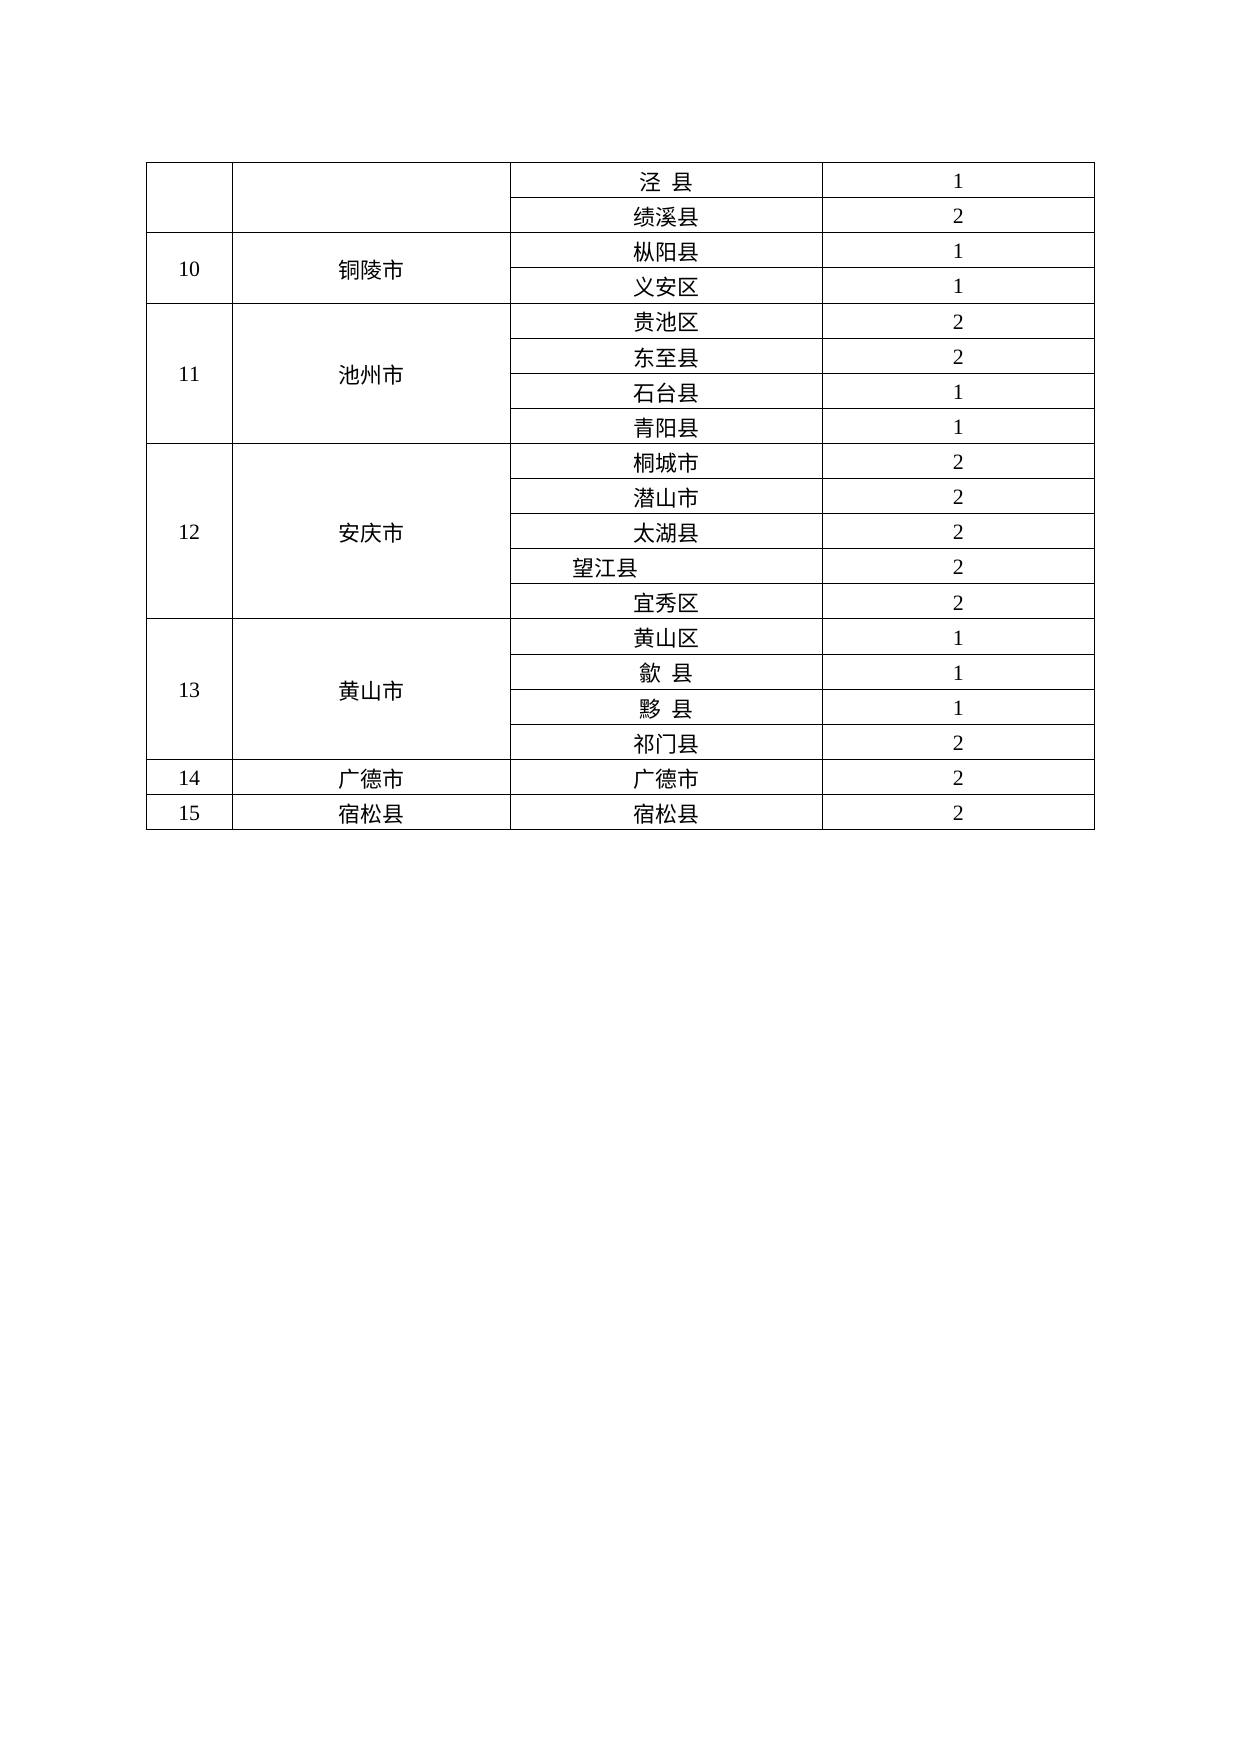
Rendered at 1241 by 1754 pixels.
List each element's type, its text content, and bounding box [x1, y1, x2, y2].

table_cell 东至县 [511, 339, 822, 373]
table_cell 1 [823, 163, 1094, 197]
table_cell 1 [823, 233, 1094, 267]
table_cell 桐城市 [511, 444, 822, 478]
table_cell 枞阳县 [511, 233, 822, 267]
table_cell 2 [823, 584, 1094, 618]
table_cell 义安区 [511, 268, 822, 302]
table_cell 1 [823, 374, 1094, 408]
table_cell 青阳县 [511, 409, 822, 443]
table_cell 宿松县 [511, 795, 822, 829]
table_cell 泾 县 [511, 163, 822, 197]
table_cell 潜山市 [511, 479, 822, 513]
table_cell 13 [147, 619, 232, 759]
table_cell 11 [147, 304, 232, 443]
table_cell 2 [823, 760, 1094, 794]
table_cell 2 [823, 198, 1094, 232]
table_cell 1 [823, 409, 1094, 443]
table_cell 绩溪县 [511, 198, 822, 232]
table_cell 1 [823, 268, 1094, 302]
table_cell 15 [147, 795, 232, 829]
table_cell 安庆市 [233, 444, 510, 618]
table_cell 宜秀区 [511, 584, 822, 618]
table_cell 广德市 [511, 760, 822, 794]
table_cell 望江县 [511, 549, 822, 583]
table_cell 2 [823, 795, 1094, 829]
table_cell 黟 县 [511, 690, 822, 724]
table_cell 2 [823, 304, 1094, 337]
table_cell 2 [823, 444, 1094, 478]
table_cell 2 [823, 514, 1094, 548]
table_cell 1 [823, 619, 1094, 653]
table_cell 祁门县 [511, 725, 822, 759]
table_cell 宿松县 [233, 795, 510, 829]
table_cell 铜陵市 [233, 233, 510, 302]
table_cell 广德市 [233, 760, 510, 794]
table_cell 贵池区 [511, 304, 822, 337]
table_cell 2 [823, 725, 1094, 759]
table_cell 石台县 [511, 374, 822, 408]
table_cell 2 [823, 479, 1094, 513]
table_cell 1 [823, 655, 1094, 688]
table_cell 2 [823, 339, 1094, 373]
table_cell 池州市 [233, 304, 510, 443]
table_cell 黄山市 [233, 619, 510, 759]
table_cell 10 [147, 233, 232, 302]
table_cell 12 [147, 444, 232, 618]
table_cell 歙 县 [511, 655, 822, 688]
table_cell 14 [147, 760, 232, 794]
table_cell 1 [823, 690, 1094, 724]
table_cell 黄山区 [511, 619, 822, 653]
table_cell 太湖县 [511, 514, 822, 548]
table_cell 2 [823, 549, 1094, 583]
